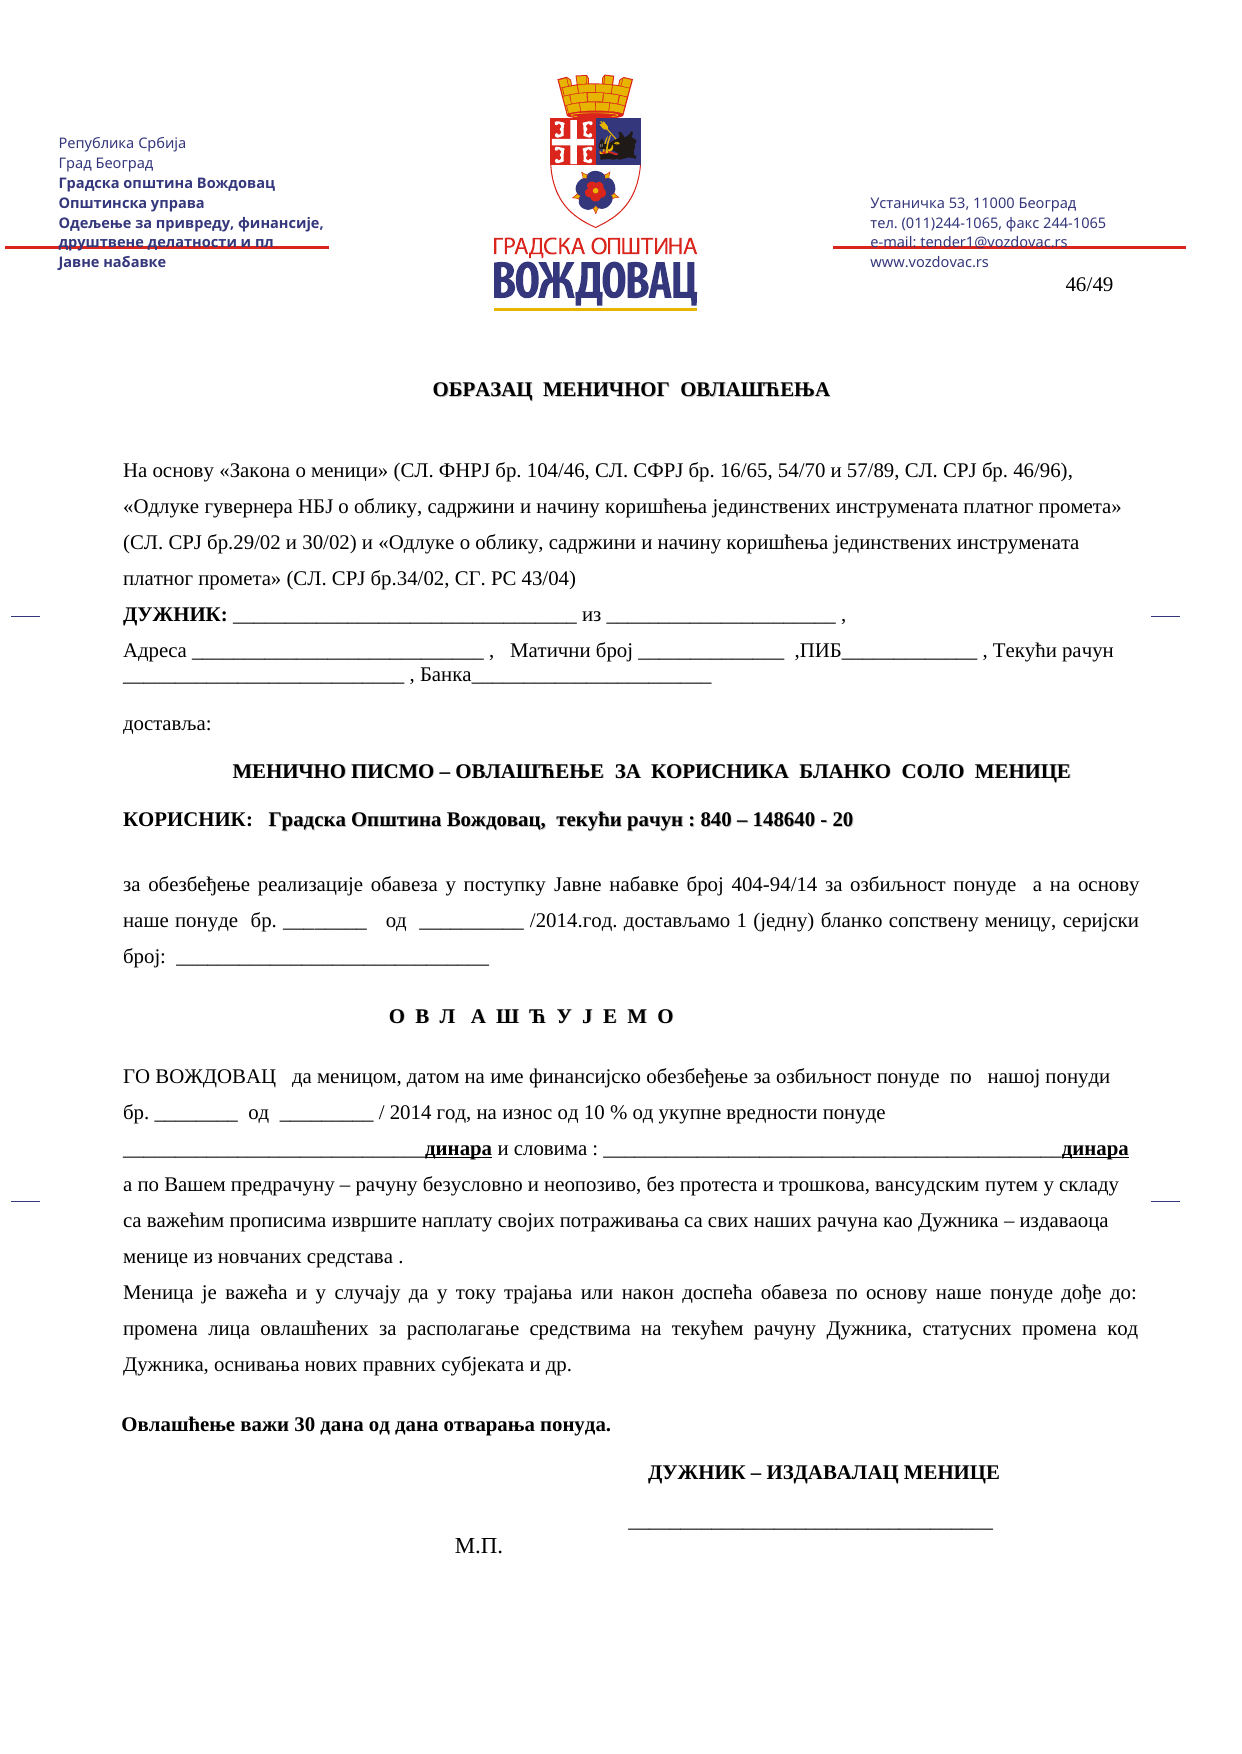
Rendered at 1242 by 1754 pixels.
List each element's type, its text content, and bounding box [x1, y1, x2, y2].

text Адреса ____________________________ , Матични број ______________ ,ПИБ_____________ , Текући рачун ___________________________ , Банка_______________________ [123, 638, 1139, 686]
text ДУЖНИК – ИЗДАВАЛАЦ МЕНИЦЕ [648, 1460, 1139, 1484]
text Овлашћење важи 30 дана од дана отварања понуда. [64, 1412, 1139, 1436]
text ГО ВОЖДОВАЦ да меницом, датом на име финансијско обезбеђење за озбиљност понуде по нашој понуди бр. ________ од _________ / 2014 год, на износ од 10 % од укупне вредности понуде _____________________________динара и словима : ____________________________________________динара а по Вашем предрачуну – рачуну безусловно и неопозиво, без протеста и трошкова, вансудским путем у складу са важећим прописима извршите наплату својих потраживања са свих наших рачуна као Дужника – издаваоца менице из новчаних средстава . [123, 1064, 1139, 1268]
text О В Л А Ш Ћ У Ј Е М О [123, 1004, 1139, 1028]
text М.П. [123, 1532, 1139, 1559]
text ДУЖНИК: _________________________________ из ______________________ , [123, 602, 1139, 626]
text КОРИСНИК: Градска Општина Вождовац, текући рачун : 840 – 148640 - 20 [123, 807, 1139, 831]
text На основу «Закона о меници» (СЛ. ФНРЈ бр. 104/46, СЛ. СФРЈ бр. 16/65, 54/70 и 57/89, СЛ. СРЈ бр. 46/96), «Одлуке гувернера НБЈ о облику, садржини и начину коришћења јединствених инструмената платног промета» (СЛ. СРЈ бр.29/02 и 30/02) и «Одлуке о облику, садржини и начину коришћења јединствених инструмената платног промета» (СЛ. СРЈ бр.34/02, СГ. РС 43/04) [123, 458, 1139, 590]
text ___________________________________ [123, 1508, 1139, 1532]
text доставља: [123, 710, 1139, 734]
text за обезбеђење реализације обавеза у поступку Јавне набавке број 404-94/14 за озбиљност понуде а на основу наше понуде бр. ________ од __________ /2014.год. достављамо 1 (једну) бланко сопствену меницу, серијски број: ______________________________ [123, 871, 1139, 968]
text ОБРАЗАЦ МЕНИЧНОГ ОВЛАШЋЕЊА [123, 377, 1139, 401]
text МЕНИЧНО ПИСМО – ОВЛАШЋЕЊЕ ЗА КОРИСНИКА БЛАНКО СОЛО МЕНИЦЕ [123, 758, 1139, 783]
text Меница је важећа и у случају да у току трајања или након доспећа обавеза по основу наше понуде дође до: промена лица овлашћених за располагање средствима на текућем рачуну Дужника, статусних промена код Дужника, оснивања нових правних субјеката и др. [123, 1280, 1139, 1376]
text 46/49 [135, 162, 1127, 296]
